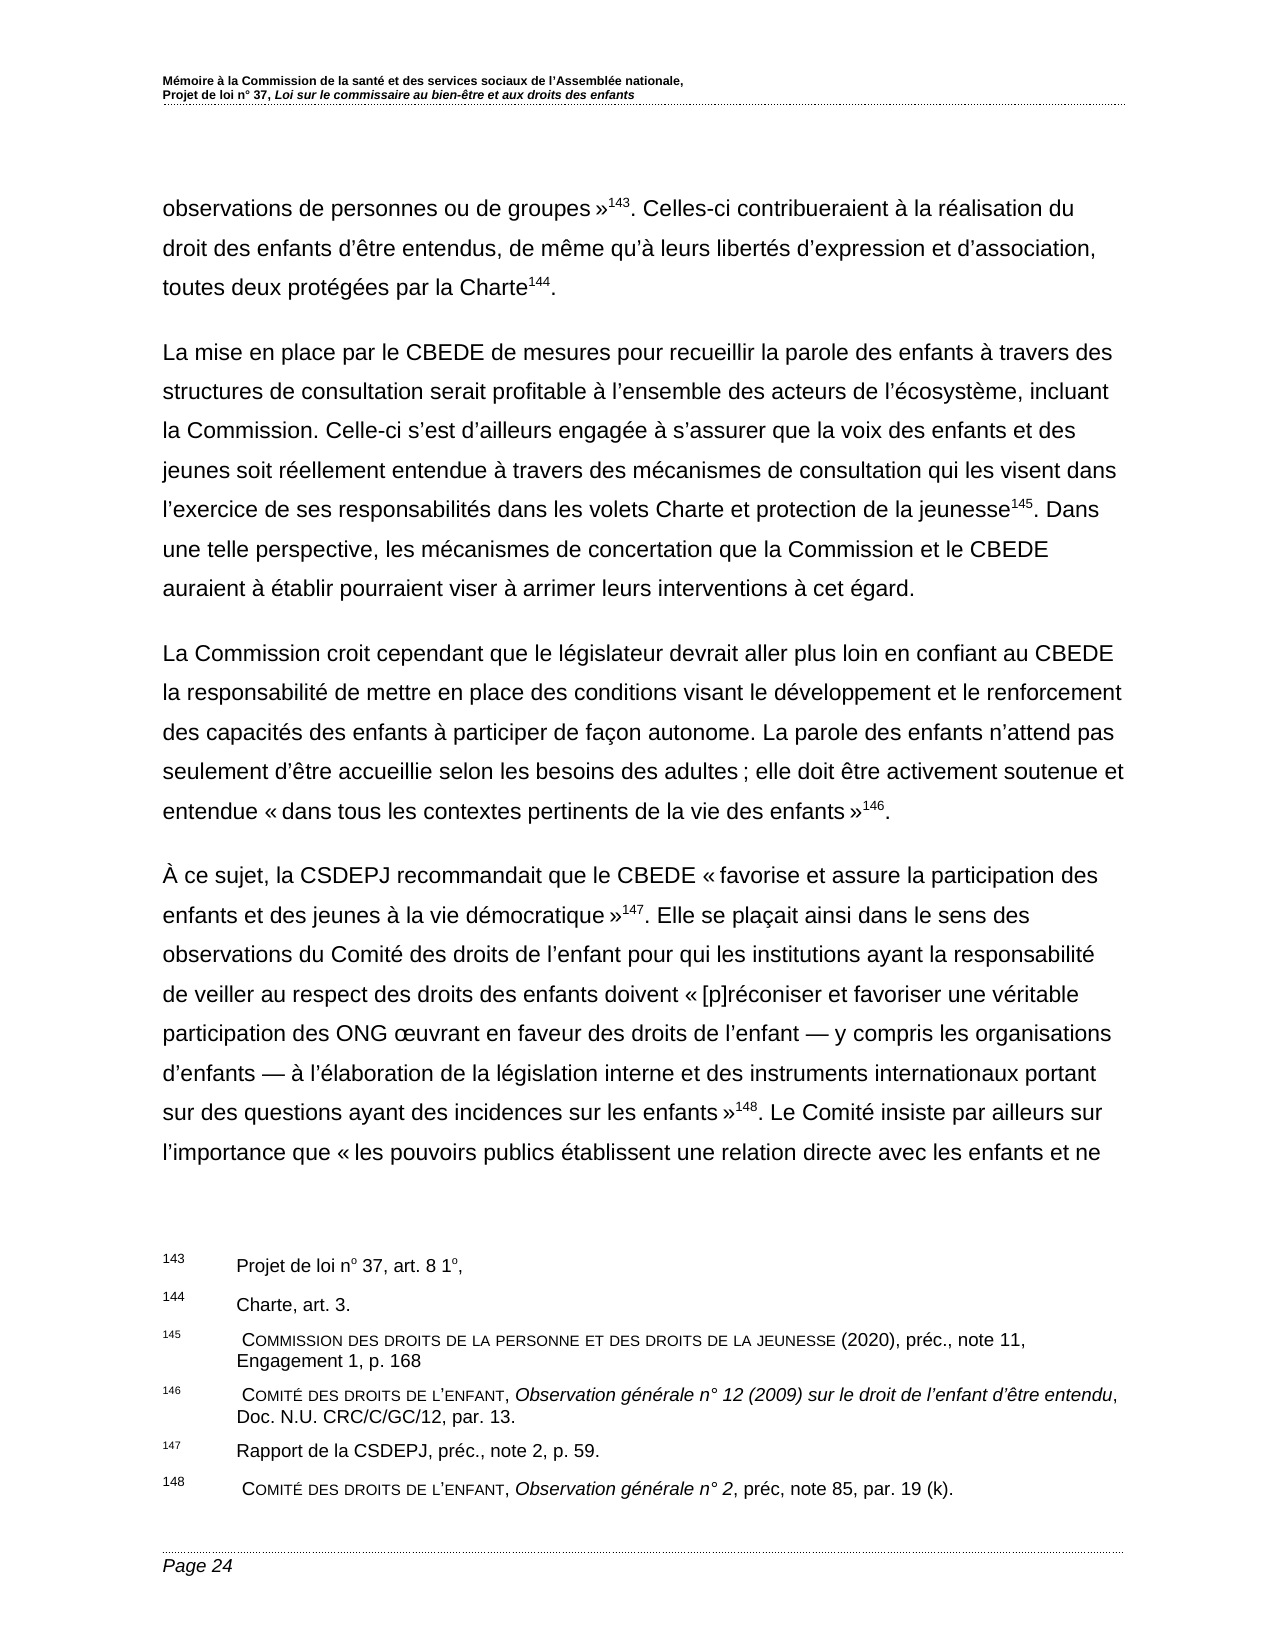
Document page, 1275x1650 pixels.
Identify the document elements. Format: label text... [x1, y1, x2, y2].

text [162, 862, 1125, 1165]
text La mise en place par le CBEDE de mesures pour recueillir la parole des enfants à travers des structures de consultation serait profitable à l’ensemble des acteurs de l’écosystème, incluant la Commission. Celle-ci s’est d’ailleurs engagée à s’assurer que la voix des enfants et des jeunes soit réellement entendue à travers des mécanismes de consultation qui les visent dans l’exercice de ses responsabilités dans les volets Charte et protection de la jeunesse. Dans une telle perspective, les mécanismes de concertation que la Commission et le CBEDE auraient à établir pourraient viser à arrimer leurs interventions à cet égard. [162, 338, 1125, 602]
text La Commission croit cependant que le législateur devrait aller plus loin en confiant au CBEDE la responsabilité de mettre en place des conditions visant le développement et le renforcement des capacités des enfants à participer de façon autonome. La parole des enfants n’attend pas seulement d’être accueillie selon les besoins des adultes ; elle doit être activement soutenue et entendue « dans tous les contextes pertinents de la vie des enfants ». [162, 640, 1125, 824]
text Le CBEDE aurait pour fonctions de « mettre en place des moyens pour recueillir les préoccupations et les opinions des enfants, entre autres en ce qui a trait aux enjeux de société ». Il devrait aussi « former un comité consultatif composé d’enfants et de jeunes adultes afin d’obtenir leurs avis sur toute question concernant une matière relevant de ses fonctions ». Pour accomplir ses fonctions, le CBEDE pourrait « recevoir et entendre les observations de personnes ou de groupes ». Celles-ci contribueraient à la réalisation du droit des enfants d’être entendus, de même qu’à leurs libertés d’expression et d’association, toutes deux protégées par la Charte. [162, 195, 1125, 300]
